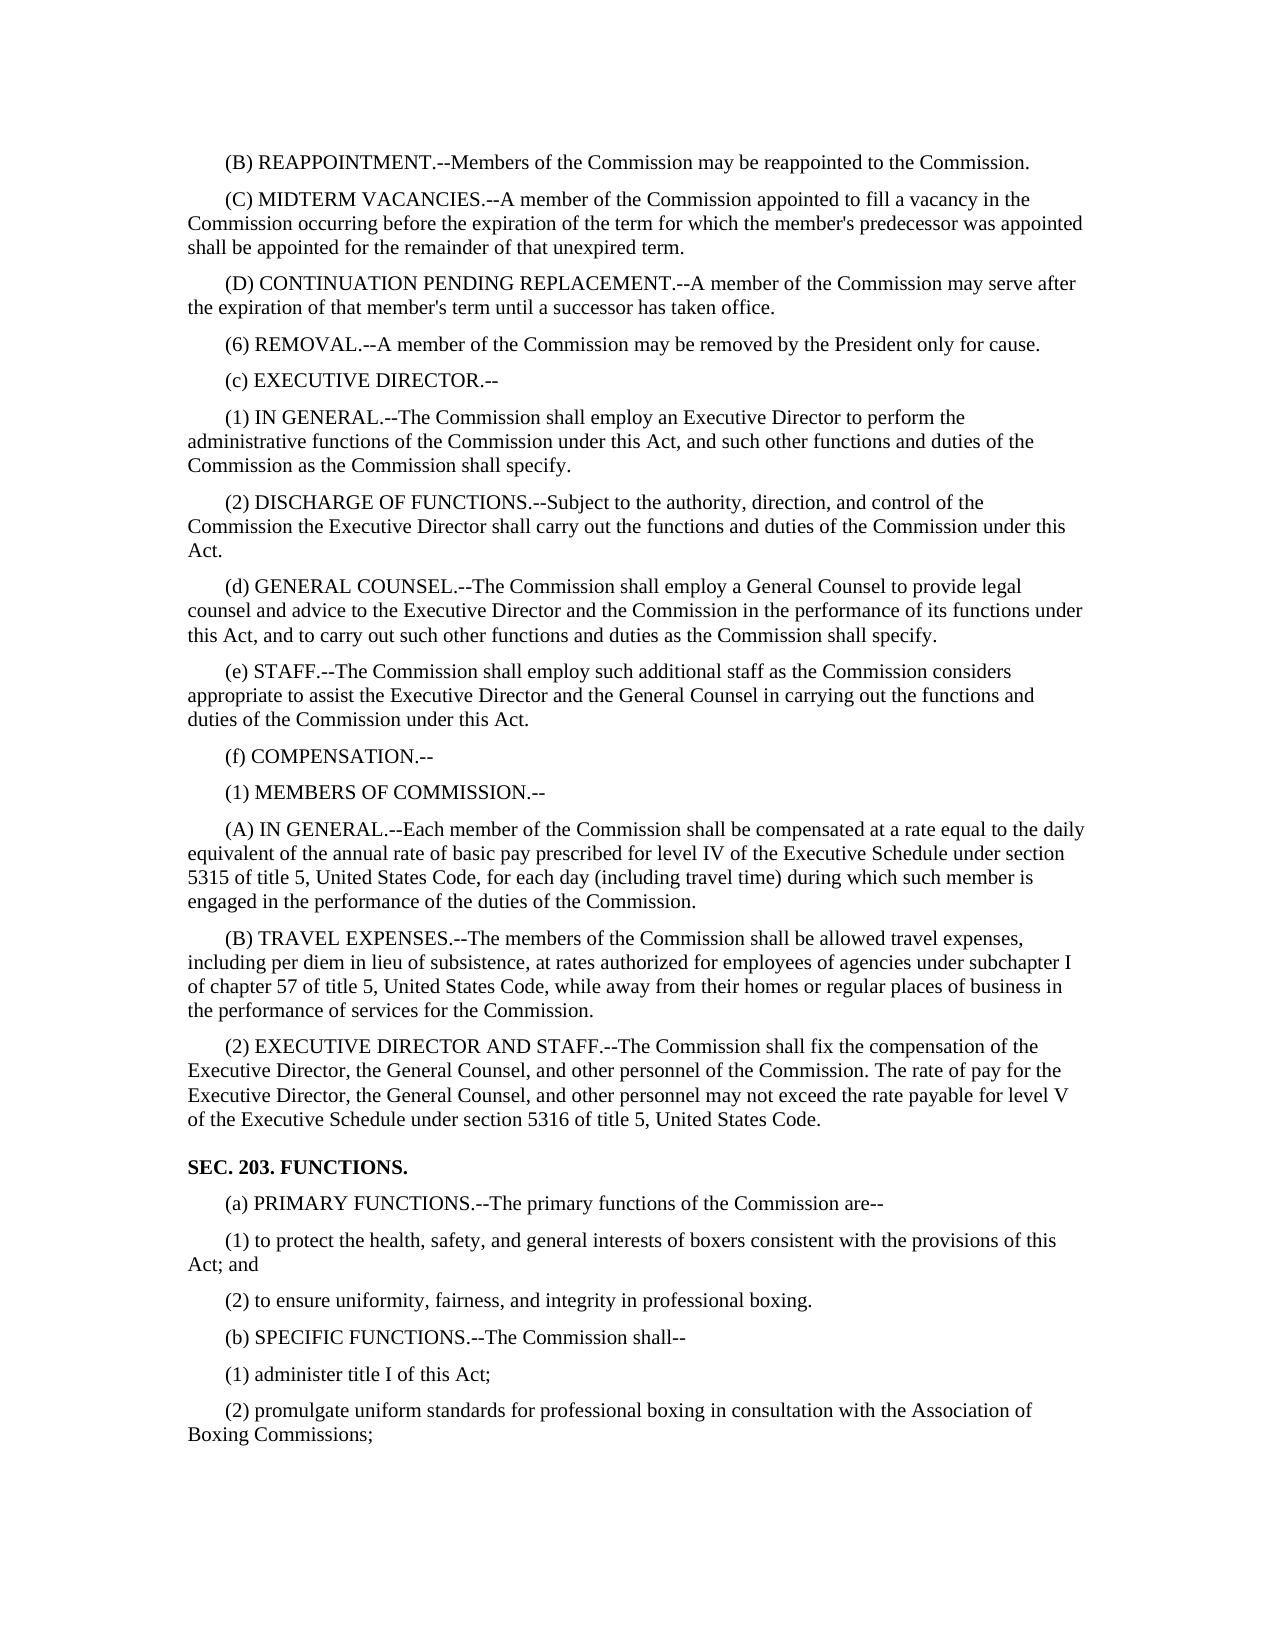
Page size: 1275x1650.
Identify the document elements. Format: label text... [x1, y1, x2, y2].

text (C) MIDTERM VACANCIES.--A member of the Commission appointed to fill a vacancy in the Commission occurring before the expiration of the term for which the member's predecessor was appointed shall be appointed for the remainder of that unexpired term. [187, 187, 1087, 259]
text (A) IN GENERAL.--Each member of the Commission shall be compensated at a rate equal to the daily equivalent of the annual rate of basic pay prescribed for level IV of the Executive Schedule under section 5315 of title 5, United States Code, for each day (including travel time) during which such member is engaged in the performance of the duties of the Commission. [187, 817, 1087, 913]
text SEC. 203. FUNCTIONS. [187, 1155, 1087, 1179]
text (2) promulgate uniform standards for professional boxing in consultation with the Association of Boxing Commissions; [187, 1398, 1087, 1446]
text (2) to ensure uniformity, fairness, and integrity in professional boxing. [187, 1288, 1087, 1312]
text (d) GENERAL COUNSEL.--The Commission shall employ a General Counsel to provide legal counsel and advice to the Executive Director and the Commission in the performance of its functions under this Act, and to carry out such other functions and duties as the Commission shall specify. [187, 574, 1087, 647]
text (e) STAFF.--The Commission shall employ such additional staff as the Commission considers appropriate to assist the Executive Director and the General Counsel in carrying out the functions and duties of the Commission under this Act. [187, 659, 1087, 731]
text (B) TRAVEL EXPENSES.--The members of the Commission shall be allowed travel expenses, including per diem in lieu of subsistence, at rates authorized for employees of agencies under subchapter I of chapter 57 of title 5, United States Code, while away from their homes or regular places of business in the performance of services for the Commission. [187, 926, 1087, 1022]
text (f) COMPENSATION.-- [187, 744, 1087, 768]
text (6) REMOVAL.--A member of the Commission may be removed by the President only for cause. [187, 332, 1087, 356]
text (D) CONTINUATION PENDING REPLACEMENT.--A member of the Commission may serve after the expiration of that member's term until a successor has taken office. [187, 271, 1087, 319]
text (c) EXECUTIVE DIRECTOR.-- [187, 368, 1087, 392]
text (b) SPECIFIC FUNCTIONS.--The Commission shall-- [187, 1325, 1087, 1349]
text (1) to protect the health, safety, and general interests of boxers consistent with the provisions of this Act; and [187, 1228, 1087, 1276]
text (2) EXECUTIVE DIRECTOR AND STAFF.--The Commission shall fix the compensation of the Executive Director, the General Counsel, and other personnel of the Commission. The rate of pay for the Executive Director, the General Counsel, and other personnel may not exceed the rate payable for level V of the Executive Schedule under section 5316 of title 5, United States Code. [187, 1034, 1087, 1131]
text (a) PRIMARY FUNCTIONS.--The primary functions of the Commission are-- [187, 1191, 1087, 1215]
text (1) IN GENERAL.--The Commission shall employ an Executive Director to perform the administrative functions of the Commission under this Act, and such other functions and duties of the Commission as the Commission shall specify. [187, 405, 1087, 477]
text (1) administer title I of this Act; [187, 1362, 1087, 1386]
text (B) REAPPOINTMENT.--Members of the Commission may be reappointed to the Commission. [187, 150, 1087, 174]
text (1) MEMBERS OF COMMISSION.-- [187, 780, 1087, 804]
text (2) DISCHARGE OF FUNCTIONS.--Subject to the authority, direction, and control of the Commission the Executive Director shall carry out the functions and duties of the Commission under this Act. [187, 490, 1087, 562]
